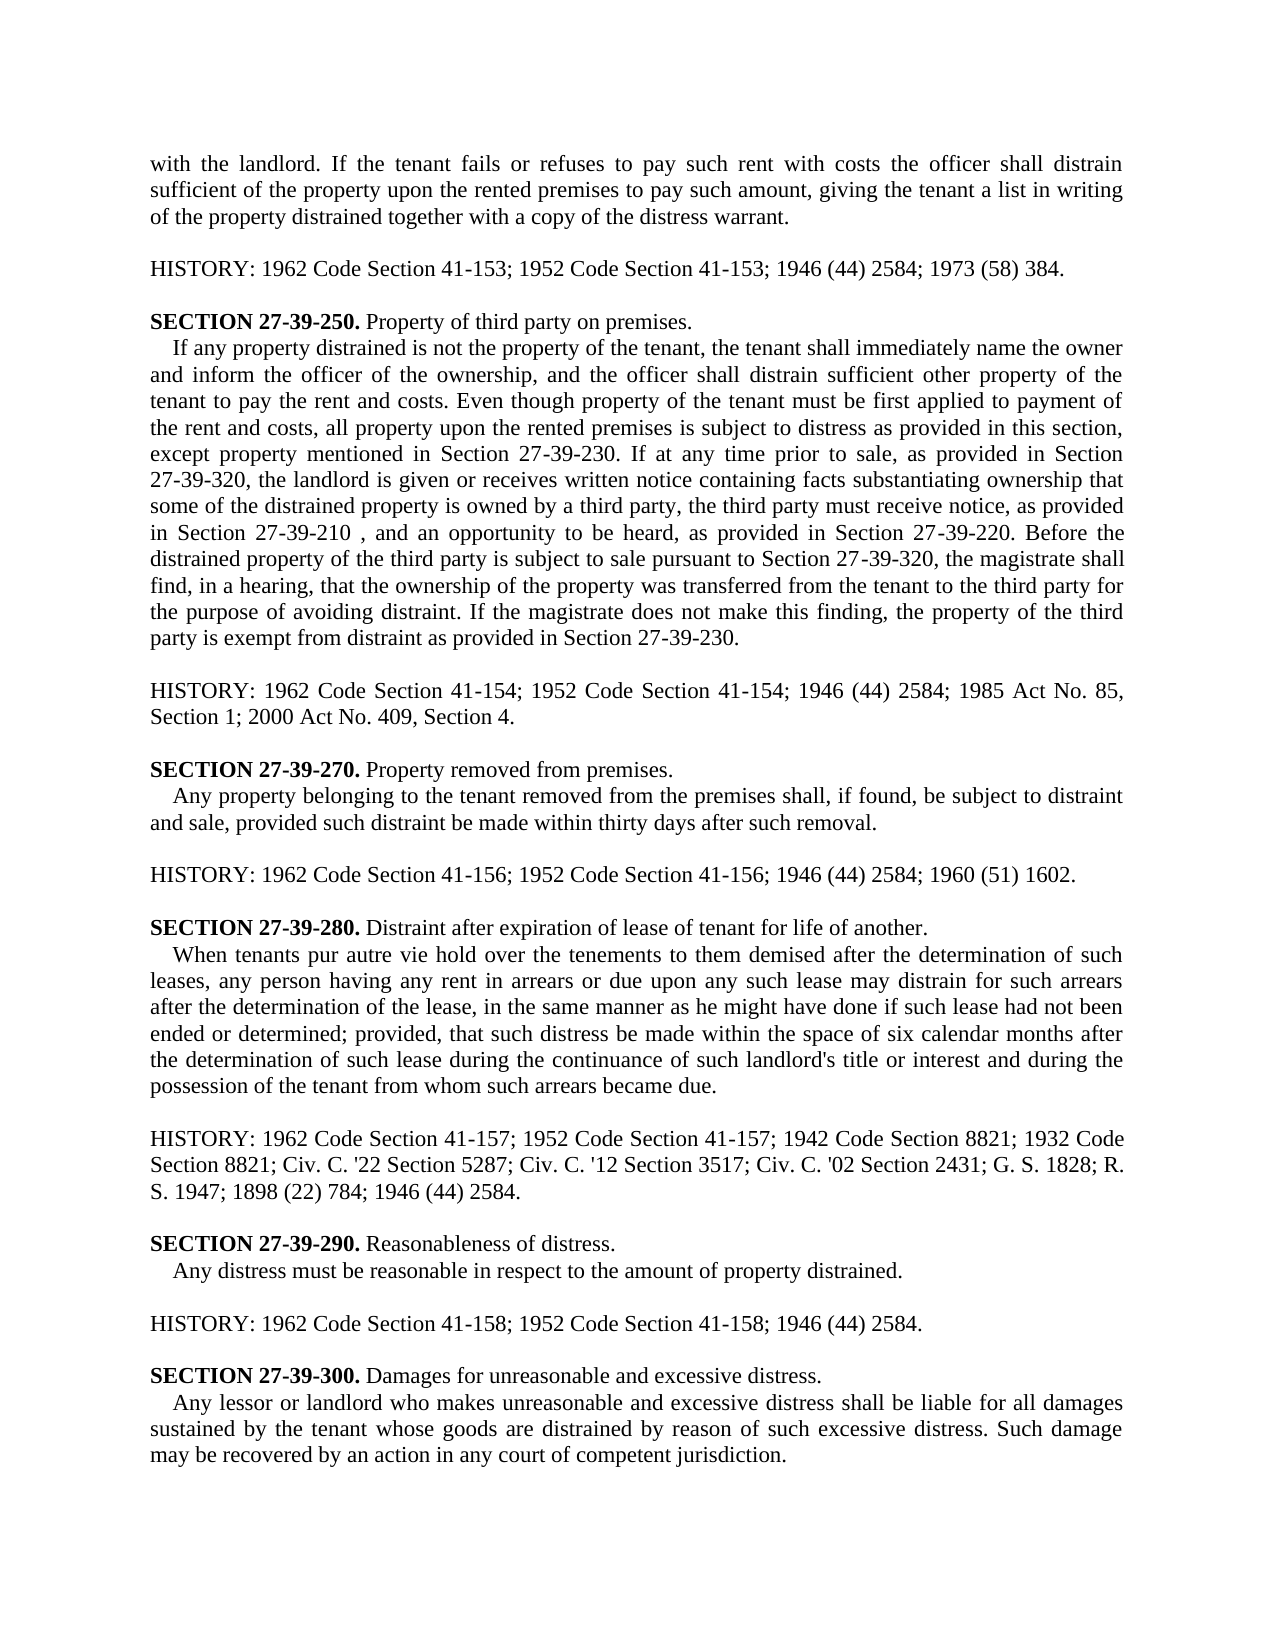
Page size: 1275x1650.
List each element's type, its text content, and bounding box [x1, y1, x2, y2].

text SECTION 27-39-280. Distraint after expiration of lease of tenant for life of another. [150, 914, 1125, 941]
text HISTORY: 1962 Code Section 41-157; 1952 Code Section 41-157; 1942 Code Section 8821; 1932 Code Section 8821; Civ. C. '22 Section 5287; Civ. C. '12 Section 3517; Civ. C. '02 Section 2431; G. S. 1828; R. S. 1947; 1898 (22) 784; 1946 (44) 2584. [150, 1125, 1125, 1204]
text HISTORY: 1962 Code Section 41-154; 1952 Code Section 41-154; 1946 (44) 2584; 1985 Act No. 85, Section 1; 2000 Act No. 409, Section 4. [150, 677, 1125, 730]
text SECTION 27-39-300. Damages for unreasonable and excessive distress. [150, 1362, 1125, 1389]
text HISTORY: 1962 Code Section 41-153; 1952 Code Section 41-153; 1946 (44) 2584; 1973 (58) 384. [150, 255, 1125, 282]
text HISTORY: 1962 Code Section 41-158; 1952 Code Section 41-158; 1946 (44) 2584. [150, 1309, 1125, 1336]
text Any lessor or landlord who makes unreasonable and excessive distress shall be liable for all damages sustained by the tenant whose goods are distrained by reason of such excessive distress. Such damage may be recovered by an action in any court of competent jurisdiction. [150, 1389, 1125, 1468]
text HISTORY: 1962 Code Section 41-156; 1952 Code Section 41-156; 1946 (44) 2584; 1960 (51) 1602. [150, 862, 1125, 888]
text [150, 150, 1125, 229]
text If any property distrained is not the property of the tenant, the tenant shall immediately name the owner and inform the officer of the ownership, and the officer shall distrain sufficient other property of the tenant to pay the rent and costs. Even though property of the tenant must be first applied to payment of the rent and costs, all property upon the rented premises is subject to distress as provided in this section, except property mentioned in Section 27-39-230. If at any time prior to sale, as provided in Section 27-39-320, the landlord is given or receives written notice containing facts substantiating ownership that some of the distrained property is owned by a third party, the third party must receive notice, as provided in Section 27-39-210 , and an opportunity to be heard, as provided in Section 27-39-220. Before the distrained property of the third party is subject to sale pursuant to Section 27-39-320, the magistrate shall find, in a hearing, that the ownership of the property was transferred from the tenant to the third party for the purpose of avoiding distraint. If the magistrate does not make this finding, the property of the third party is exempt from distraint as provided in Section 27-39-230. [150, 334, 1125, 651]
text Any distress must be reasonable in respect to the amount of property distrained. [150, 1257, 1125, 1283]
text Any property belonging to the tenant removed from the premises shall, if found, be subject to distraint and sale, provided such distraint be made within thirty days after such removal. [150, 782, 1125, 835]
text When tenants pur autre vie hold over the tenements to them demised after the determination of such leases, any person having any rent in arrears or due upon any such lease may distrain for such arrears after the determination of the lease, in the same manner as he might have done if such lease had not been ended or determined; provided, that such distress be made within the space of six calendar months after the determination of such lease during the continuance of such landlord's title or interest and during the possession of the tenant from whom such arrears became due. [150, 941, 1125, 1099]
text SECTION 27-39-270. Property removed from premises. [150, 756, 1125, 782]
text SECTION 27-39-250. Property of third party on premises. [150, 308, 1125, 334]
text SECTION 27-39-290. Reasonableness of distress. [150, 1231, 1125, 1257]
